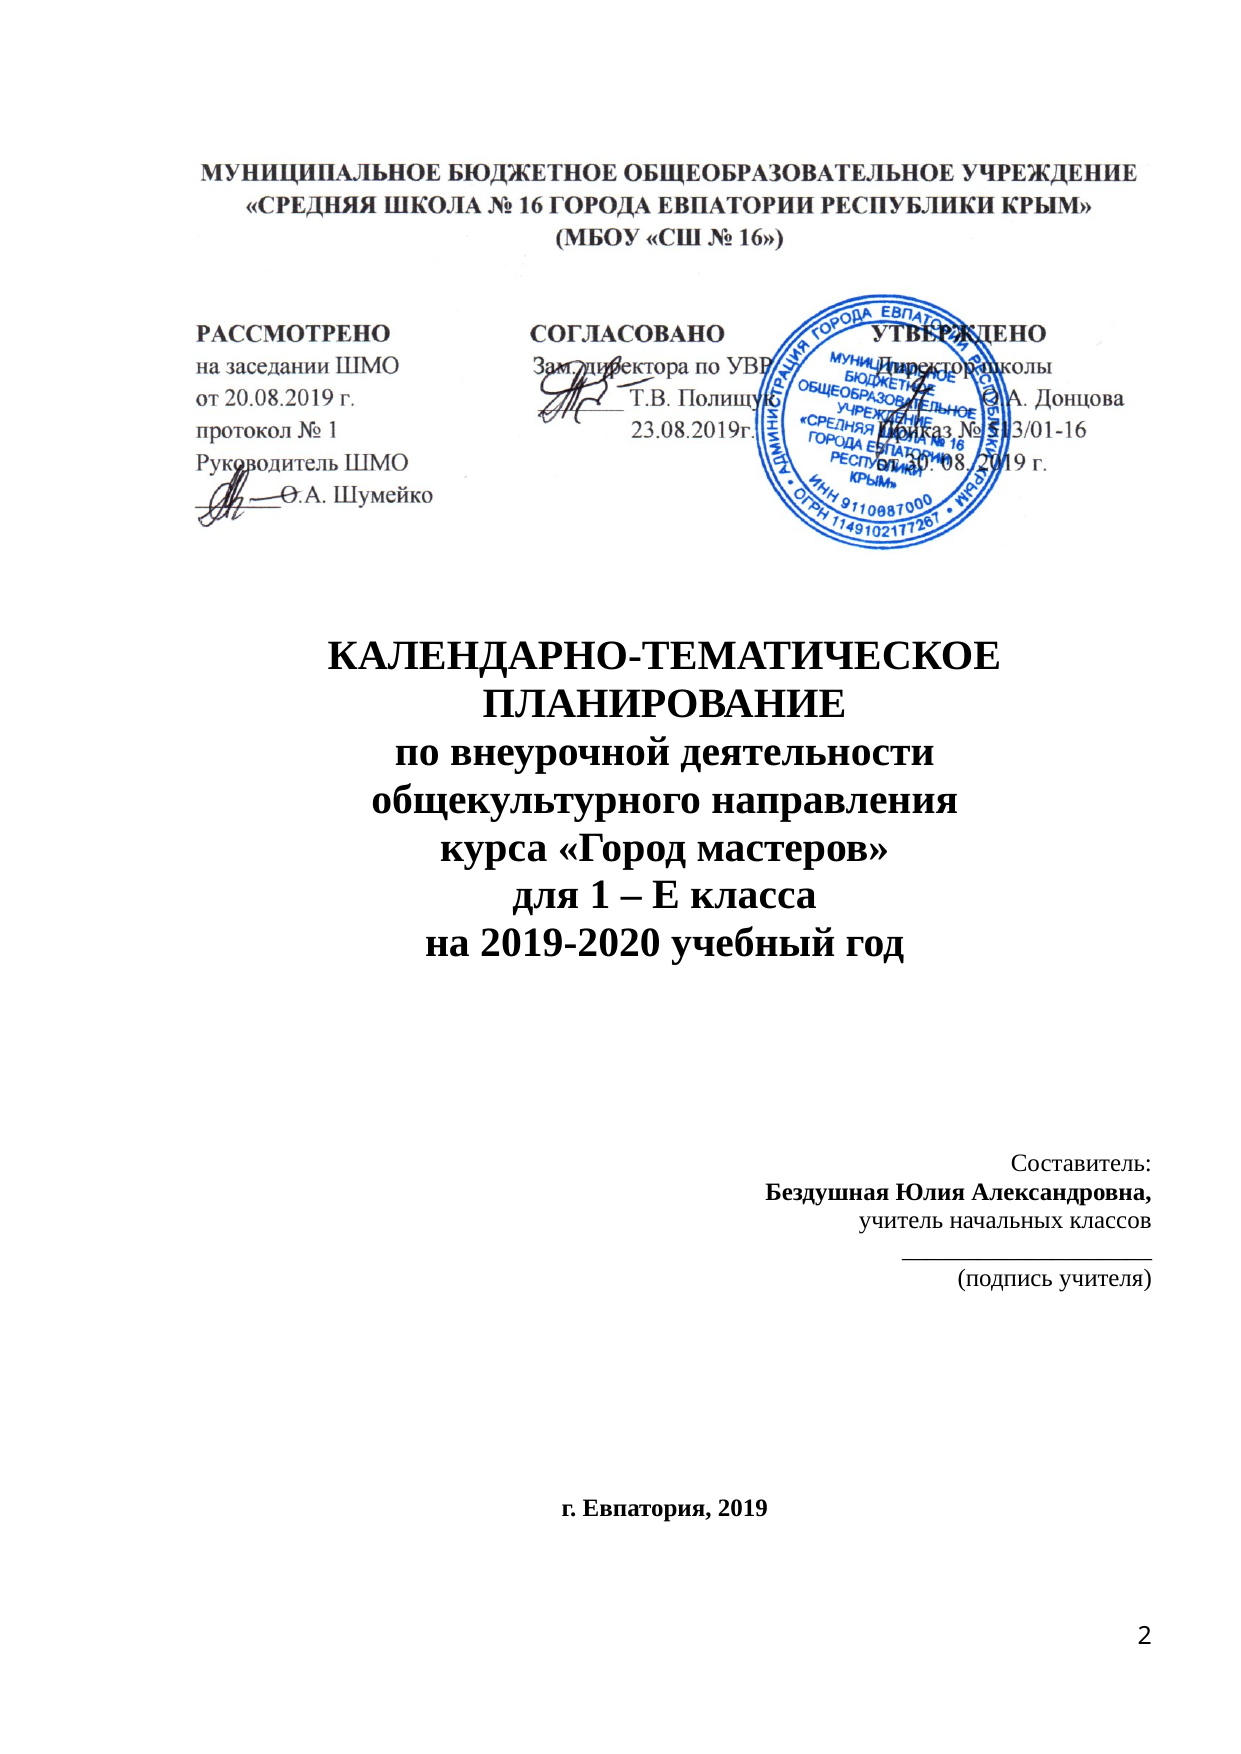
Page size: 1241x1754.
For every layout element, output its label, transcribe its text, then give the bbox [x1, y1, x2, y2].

text ПЛАНИРОВАНИЕ [177, 678, 1152, 726]
text г. Евпатория, 2019 [177, 1493, 1152, 1522]
text Составитель: [767, 1148, 1152, 1177]
text курса «Город мастеров» [177, 822, 1152, 870]
text на 2019-2020 учебный год [177, 918, 1152, 966]
text КАЛЕНДАРНО-ТЕМАТИЧЕСКОЕ [177, 630, 1152, 678]
text по внеурочной деятельности [177, 726, 1152, 774]
text общекультурного направления [177, 774, 1152, 822]
text (подпись учителя) [767, 1263, 1152, 1292]
text для 1 – Е класса [177, 870, 1152, 918]
text учитель начальных классов ____________________ [767, 1205, 1152, 1263]
text Бездушная Юлия Александровна, [177, 1177, 1152, 1205]
picture [177, 146, 1152, 554]
